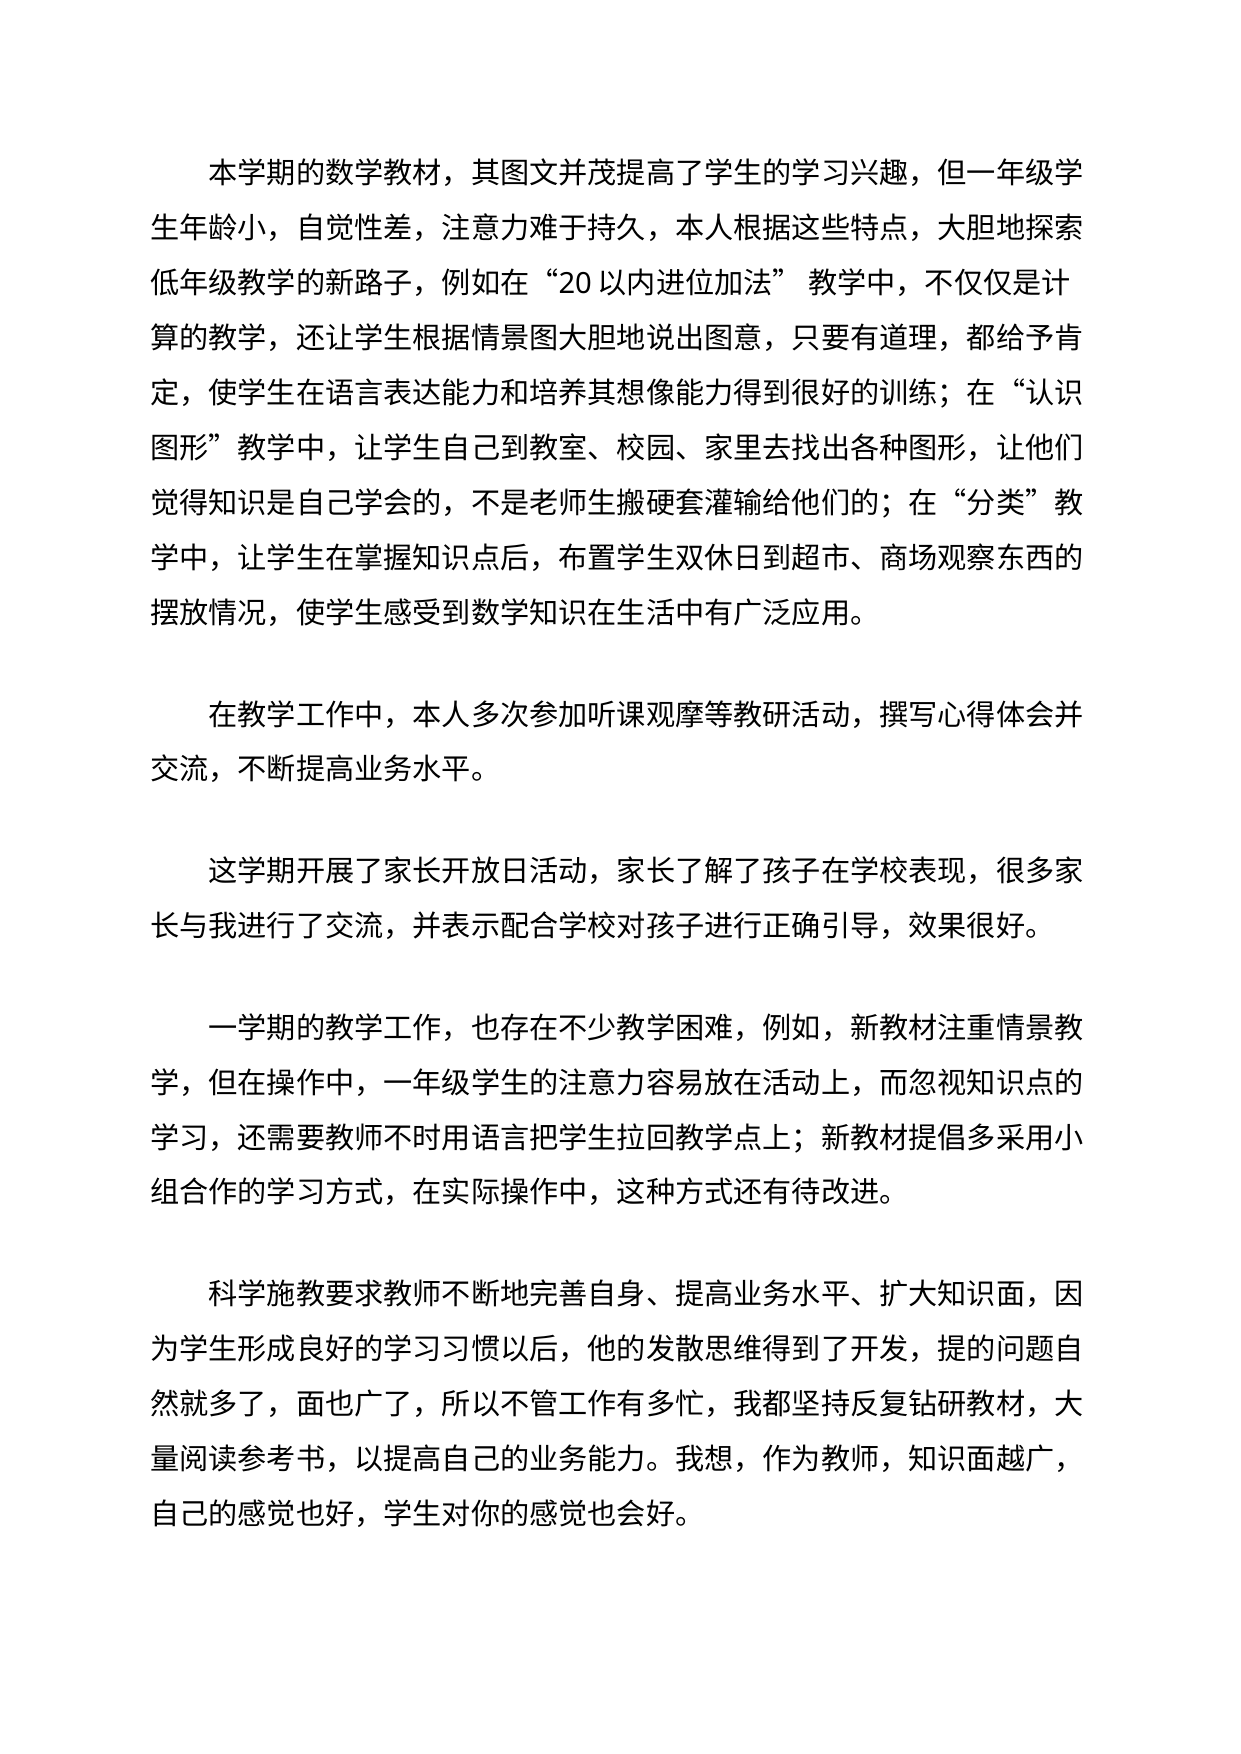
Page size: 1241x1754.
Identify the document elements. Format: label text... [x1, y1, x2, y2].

text 本学期的数学教材，其图文并茂提高了学生的学习兴趣，但一年级学生年龄小，自觉性差，注意力难于持久，本人根据这些特点，大胆地探索低年级教学的新路子，例如在“20以内进位加法” 教学中，不仅仅是计算的教学，还让学生根据情景图大胆地说出图意，只要有道理，都给予肯定，使学生在语言表达能力和培养其想像能力得到很好的训练；在“认识图形”教学中，让学生自己到教室、校园、家里去找出各种图形，让他们觉得知识是自己学会的，不是老师生搬硬套灌输给他们的；在“分类”教学中，让学生在掌握知识点后，布置学生双休日到超市、商场观察东西的摆放情况，使学生感受到数学知识在生活中有广泛应用。 [150, 150, 1090, 632]
text 这学期开展了家长开放日活动，家长了解了孩子在学校表现，很多家长与我进行了交流，并表示配合学校对孩子进行正确引导，效果很好。 [150, 848, 1090, 945]
text 在教学工作中，本人多次参加听课观摩等教研活动，撰写心得体会并交流，不断提高业务水平。 [150, 691, 1090, 788]
text 科学施教要求教师不断地完善自身、提高业务水平、扩大知识面，因为学生形成良好的学习习惯以后，他的发散思维得到了开发，提的问题自然就多了，面也广了，所以不管工作有多忙，我都坚持反复钻研教材，大量阅读参考书，以提高自己的业务能力。我想，作为教师，知识面越广，自己的感觉也好，学生对你的感觉也会好。 [150, 1271, 1090, 1533]
text 一学期的教学工作，也存在不少教学困难，例如，新教材注重情景教学，但在操作中，一年级学生的注意力容易放在活动上，而忽视知识点的学习，还需要教师不时用语言把学生拉回教学点上；新教材提倡多采用小组合作的学习方式，在实际操作中，这种方式还有待改进。 [150, 1004, 1090, 1211]
